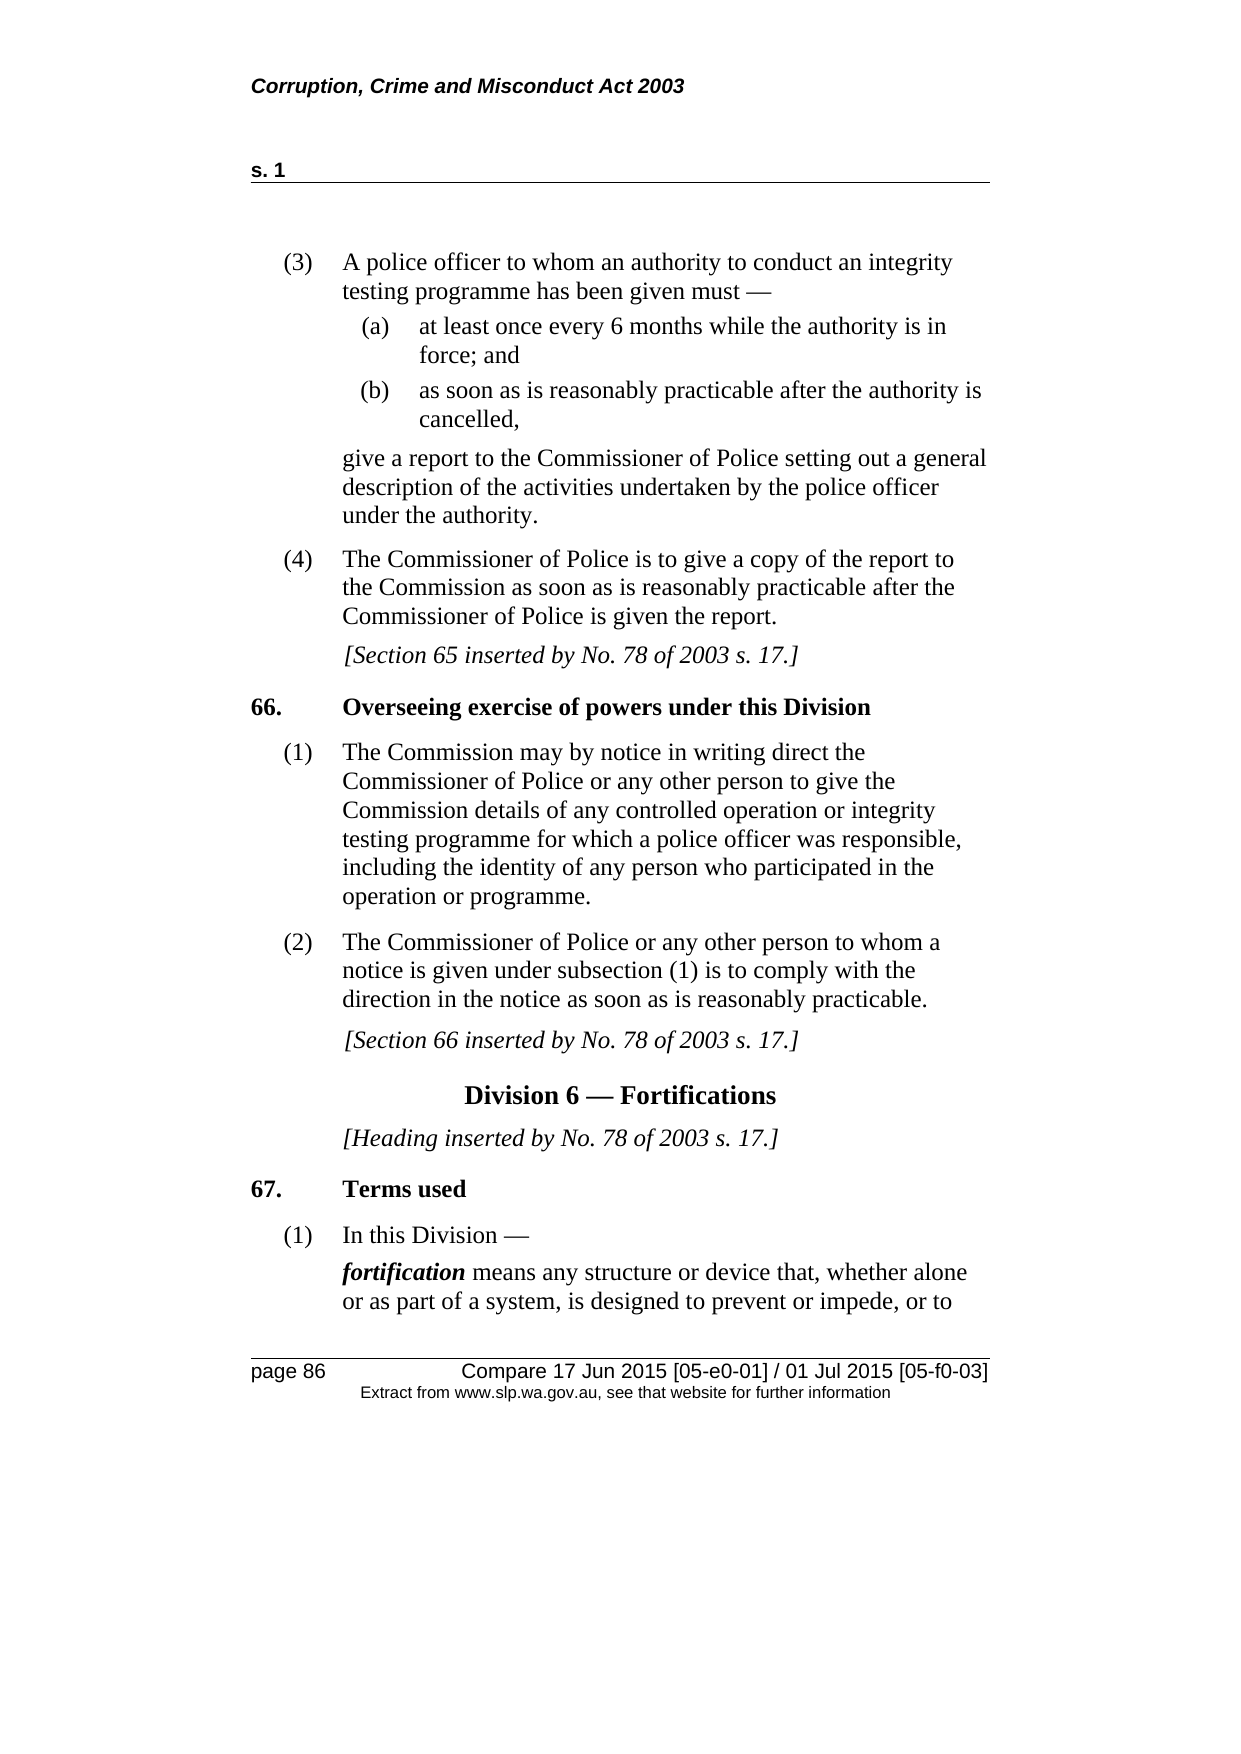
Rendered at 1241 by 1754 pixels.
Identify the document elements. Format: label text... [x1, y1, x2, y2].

text (2) The Commissioner of Police or any other person to whom a notice is given under subsection (1) is to comply with the direction in the notice as soon as is reasonably practicable. [251, 927, 990, 1013]
text [Section 65 inserted by No. 78 of 2003 s. 17.] [251, 640, 990, 669]
subtitle 66. Overseeing exercise of powers under this Division [251, 692, 990, 721]
text (3) A police officer to whom an authority to conduct an integrity testing programme has been given must — [251, 247, 990, 305]
text (4) The Commissioner of Police is to give a copy of the report to the Commission as soon as is reasonably practicable after the Commissioner of Police is given the report. [251, 544, 990, 630]
subtitle 67. Terms used [251, 1174, 990, 1203]
text (1) In this Division — [251, 1220, 990, 1249]
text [251, 1257, 990, 1314]
text (b) as soon as is reasonably practicable after the authority is cancelled, [251, 375, 990, 432]
text [Section 66 inserted by No. 78 of 2003 s. 17.] [251, 1025, 990, 1054]
text give a report to the Commissioner of Police setting out a general description of the activities undertaken by the police officer under the authority. [251, 443, 990, 529]
subtitle [Heading inserted by No. 78 of 2003 s. 17.] [251, 1123, 990, 1152]
text (1) The Commission may by notice in writing direct the Commissioner of Police or any other person to give the Commission details of any controlled operation or integrity testing programme for which a police officer was responsible, including the identity of any person who participated in the operation or programme. [251, 737, 990, 910]
subtitle Division 6 — Fortifications [251, 1079, 990, 1110]
text (a) at least once every 6 months while the authority is in force; and [251, 311, 990, 369]
